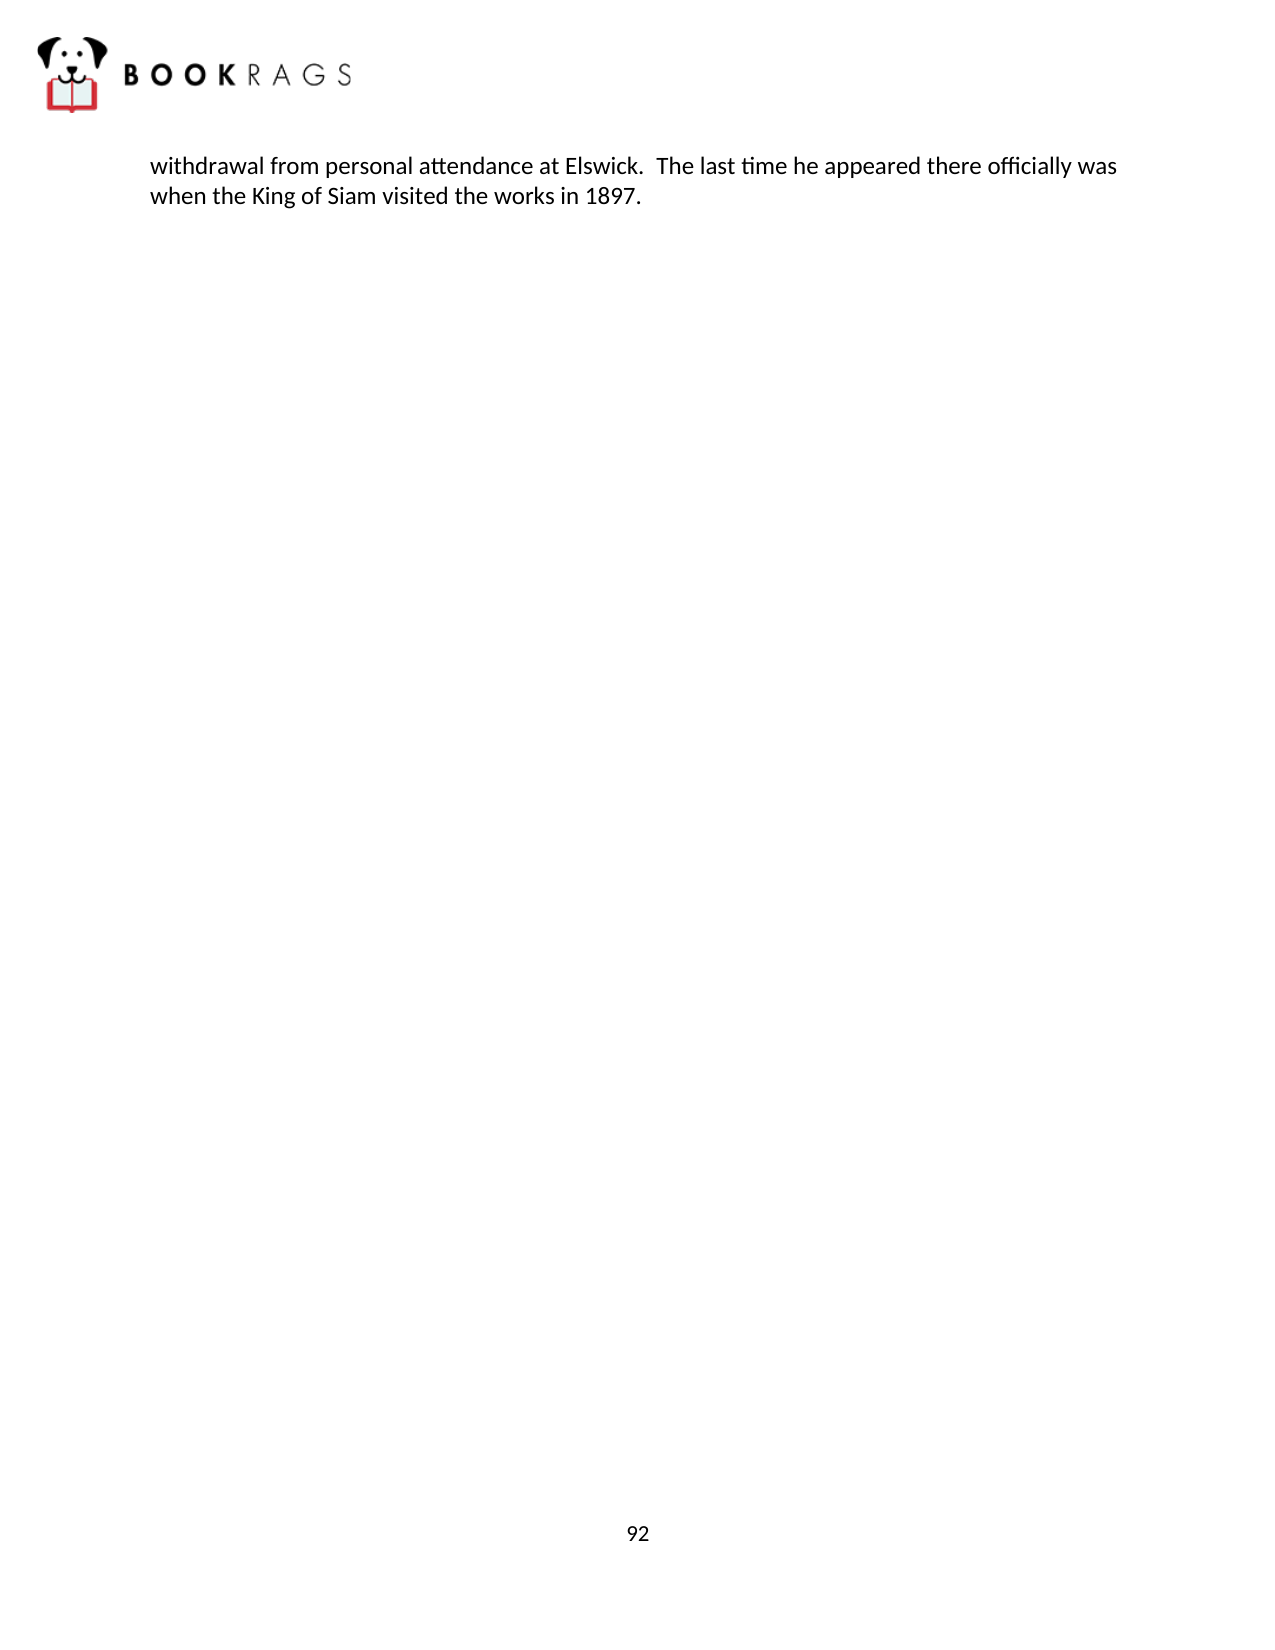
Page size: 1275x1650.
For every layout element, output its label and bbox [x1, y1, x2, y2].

text [150, 150, 1125, 211]
picture [37, 37, 351, 113]
